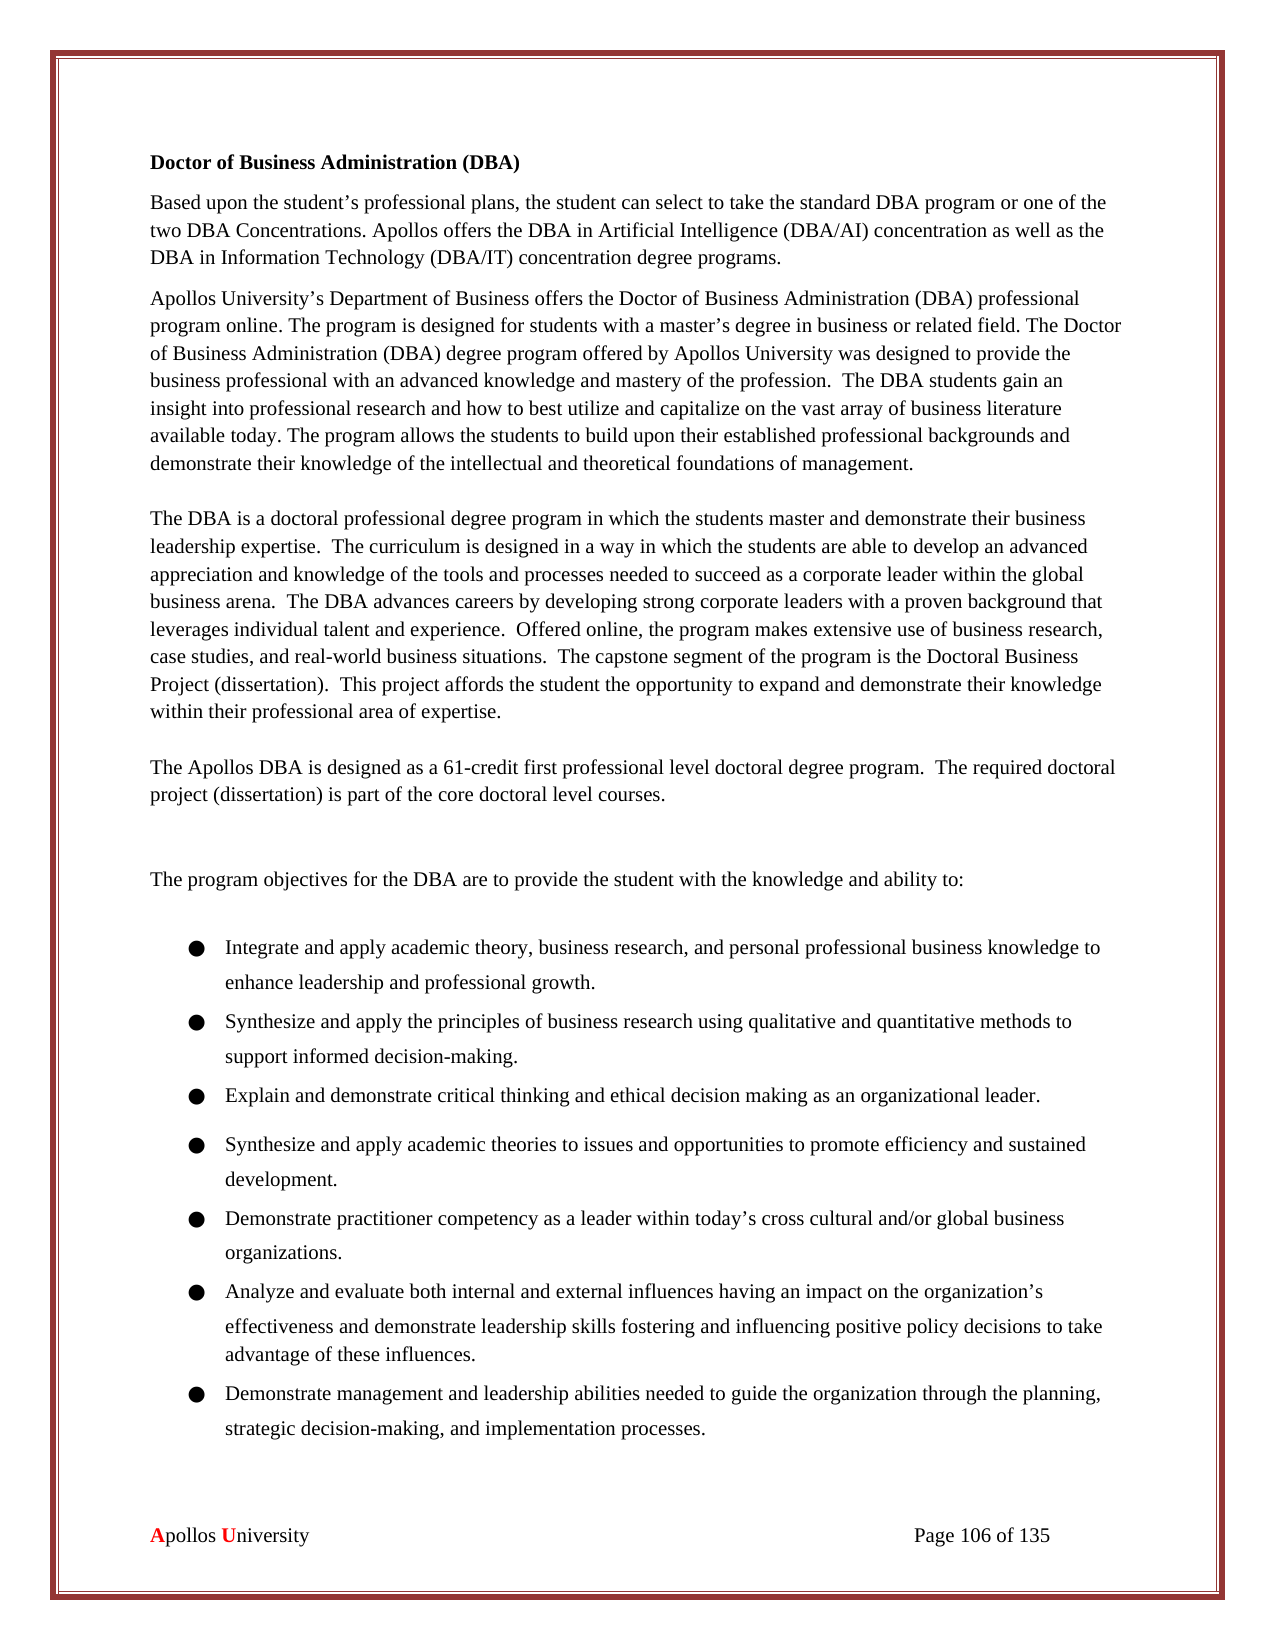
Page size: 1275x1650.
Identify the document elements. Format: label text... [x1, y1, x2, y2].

text The DBA is a doctoral professional degree program in which the students master and demonstrate their business leadership expertise. The curriculum is designed in a way in which the students are able to develop an advanced appreciation and knowledge of the tools and processes needed to succeed as a corporate leader within the global business arena. The DBA advances careers by developing strong corporate leaders with a proven background that leverages individual talent and experience. Offered online, the program makes extensive use of business research, case studies, and real-world business situations. The capstone segment of the program is the Doctoral Business Project (dissertation). This project affords the student the opportunity to expand and demonstrate their knowledge within their professional area of expertise. [150, 506, 1125, 723]
text The program objectives for the DBA are to provide the student with the knowledge and ability to: [150, 867, 1125, 891]
text The Apollos DBA is designed as a 61-credit first professional level doctoral degree program. The required doctoral project (dissertation) is part of the core doctoral level courses. [150, 755, 1125, 806]
list Explain and demonstrate critical thinking and ethical decision making as an organizational leader. [187, 1071, 1125, 1114]
list Synthesize and apply the principles of business research using qualitative and quantitative methods to support informed decision-making. [187, 997, 1125, 1068]
subtitle Doctor of Business Administration (DBA) [150, 150, 1125, 174]
list Demonstrate management and leadership abilities needed to guide the organization through the planning, strategic decision-making, and implementation processes. [187, 1369, 1125, 1440]
list Analyze and evaluate both internal and external influences having an impact on the organization’s effectiveness and demonstrate leadership skills fostering and influencing positive policy decisions to take advantage of these influences. [187, 1268, 1125, 1366]
list Synthesize and apply academic theories to issues and opportunities to promote efficiency and sustained development. [187, 1120, 1125, 1191]
text Apollos University’s Department of Business offers the Doctor of Business Administration (DBA) professional program online. The program is designed for students with a master’s degree in business or related field. The Doctor of Business Administration (DBA) degree program offered by Apollos University was designed to provide the business professional with an advanced knowledge and mastery of the profession. The DBA students gain an insight into professional research and how to best utilize and capitalize on the vast array of business literature available today. The program allows the students to build upon their established professional backgrounds and demonstrate their knowledge of the intellectual and theoretical foundations of management. [150, 285, 1125, 475]
list Integrate and apply academic theory, business research, and personal professional business knowledge to enhance leadership and professional growth. [187, 923, 1125, 994]
text Based upon the student’s professional plans, the student can select to take the standard DBA program or one of the two DBA Concentrations. Apollos offers the DBA in Artificial Intelligence (DBA/AI) concentration as well as the DBA in Information Technology (DBA/IT) concentration degree programs. [150, 190, 1125, 269]
list Demonstrate practitioner competency as a leader within today’s cross cultural and/or global business organizations. [187, 1194, 1125, 1264]
